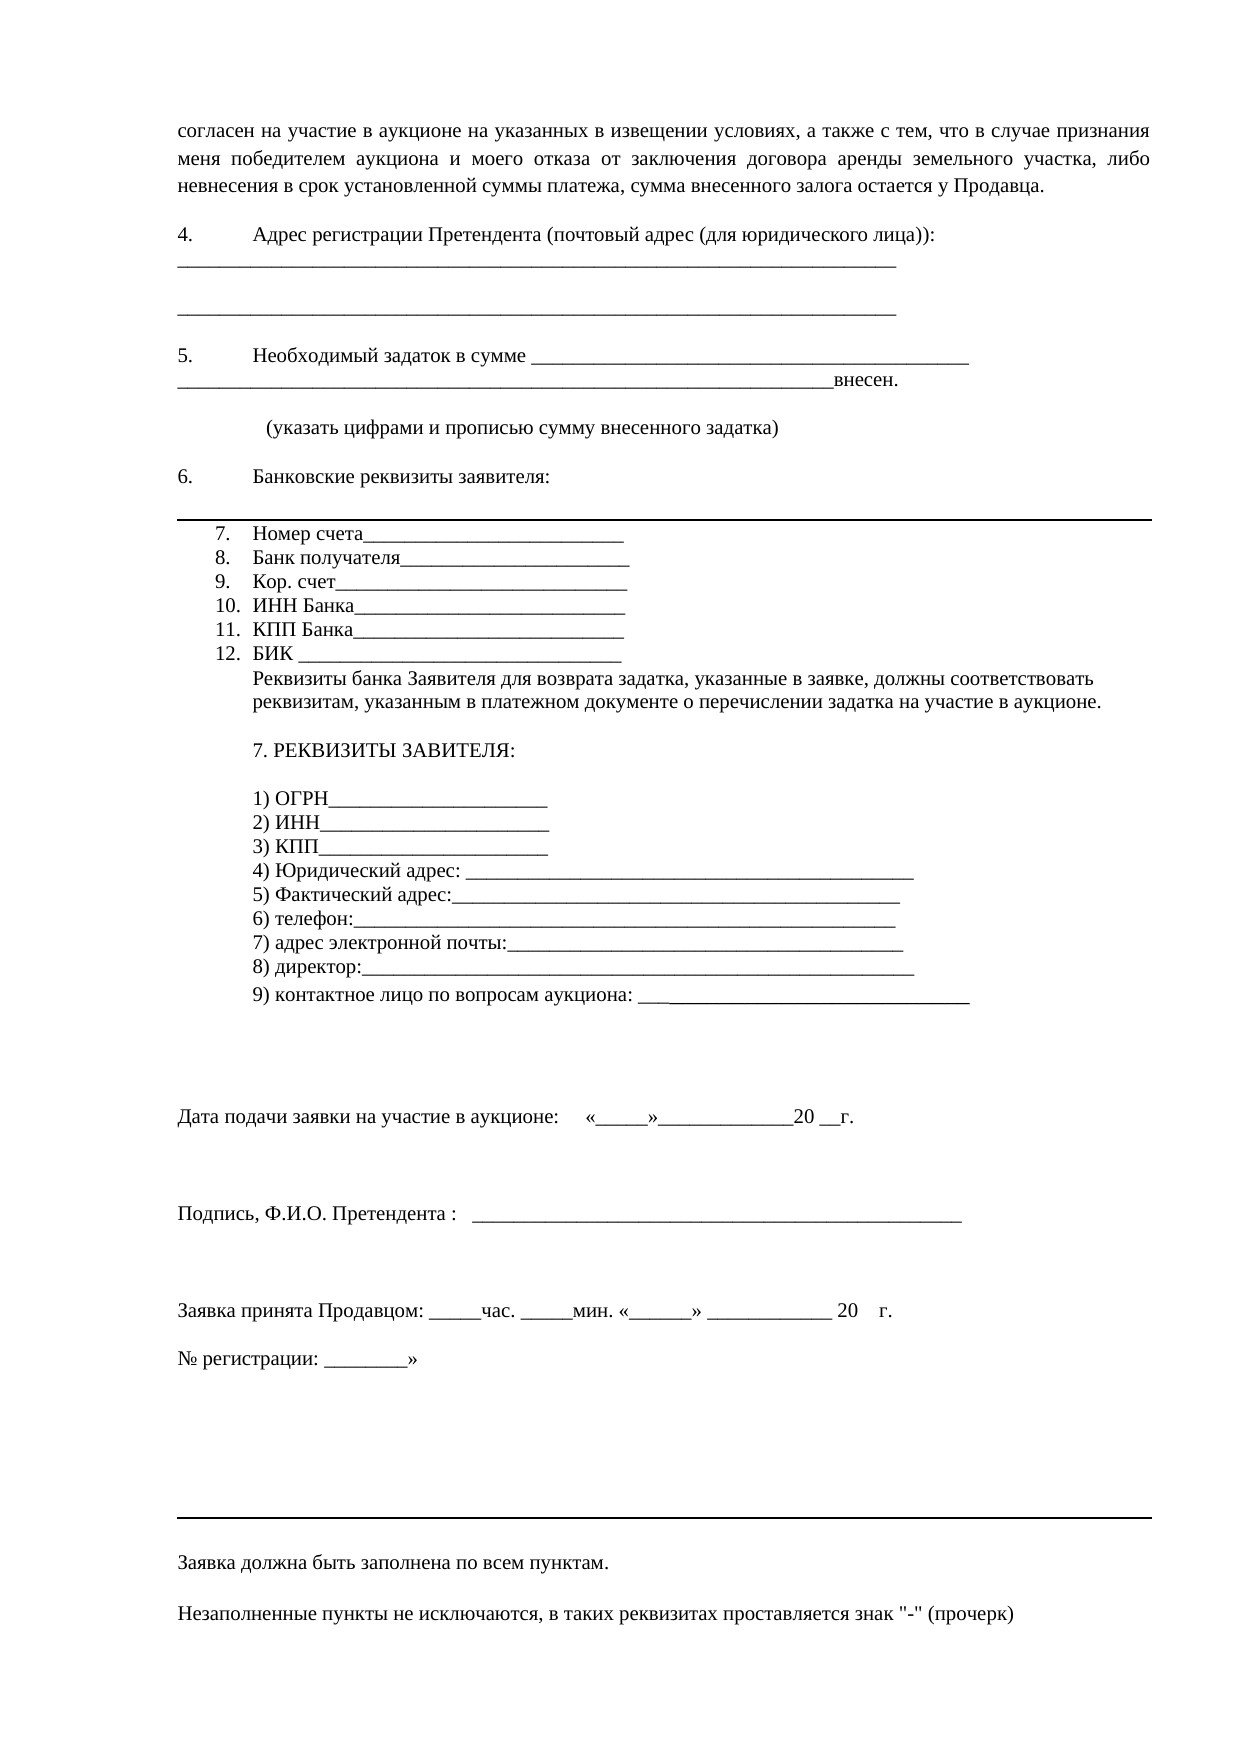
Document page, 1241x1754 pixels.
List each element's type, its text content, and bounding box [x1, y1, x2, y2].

list 4) Юридический адрес: ___________________________________________ [252, 858, 1152, 882]
subtitle Адрес регистрации Претендента (почтовый адрес (для юридического лица)): [177, 222, 1152, 246]
text согласен на участие в аукционе на указанных в извещении условиях, а также с тем, что в случае признания меня победителем аукциона и моего отказа от заключения договора аренды земельного участка, либо невнесения в срок установленной суммы платежа, сумма внесенного залога остается у Продавца. [177, 118, 1152, 197]
list 8) директор:_____________________________________________________ [252, 954, 1152, 978]
list БИК _______________________________ [215, 641, 1152, 665]
text Подпись, Ф.И.О. Претендента : _______________________________________________ [177, 1201, 1152, 1225]
text Заявка принята Продавцом: _____час. _____мин. «______» ____________ 20 г. [177, 1298, 1152, 1322]
list ИНН Банка__________________________ [215, 593, 1152, 617]
text № регистрации: ________» [177, 1346, 1152, 1370]
text Заявка должна быть заполнена по всем пунктам. [177, 1544, 1152, 1574]
list Кор. счет____________________________ [215, 569, 1152, 593]
list Банк получателя______________________ [215, 545, 1152, 569]
text Дата подачи заявки на участие в аукционе: «_____»_____________20 __г. [177, 1104, 1152, 1128]
list 3) КПП______________________ [252, 834, 1152, 858]
list 7) адрес электронной почты:______________________________________ [252, 930, 1152, 954]
list 9) контактное лицо по вопросам аукциона: ___________________________ [252, 978, 1152, 1007]
text _____________________________________________________________________ [177, 246, 1152, 270]
list 5) Фактический адрес:___________________________________________ [252, 882, 1152, 906]
text _____________________________________________________________________ [177, 294, 1152, 318]
list КПП Банка__________________________ [215, 617, 1152, 641]
list 6) телефон:____________________________________________________ [252, 906, 1152, 930]
text Незаполненные пункты не исключаются, в таких реквизитах проставляется знак "-" (прочерк) [177, 1595, 1152, 1625]
list Необходимый задаток в сумме __________________________________________ [177, 343, 1152, 367]
list 2) ИНН______________________ [252, 810, 1152, 834]
list Банковские реквизиты заявителя: [177, 464, 1152, 519]
list Реквизиты банка Заявителя для возврата задатка, указанные в заявке, должны соответствовать реквизитам, указанным в платежном документе о перечислении задатка на участие в аукционе. [252, 665, 1152, 713]
list Номер счета_________________________ [215, 521, 1152, 545]
text _______________________________________________________________внесен. [177, 367, 1152, 391]
text (указать цифрами и прописью сумму внесенного задатка) [177, 415, 1152, 439]
list 1) ОГРН_____________________ [252, 786, 1152, 810]
list 7. РЕКВИЗИТЫ ЗАВИТЕЛЯ: [252, 738, 1152, 762]
